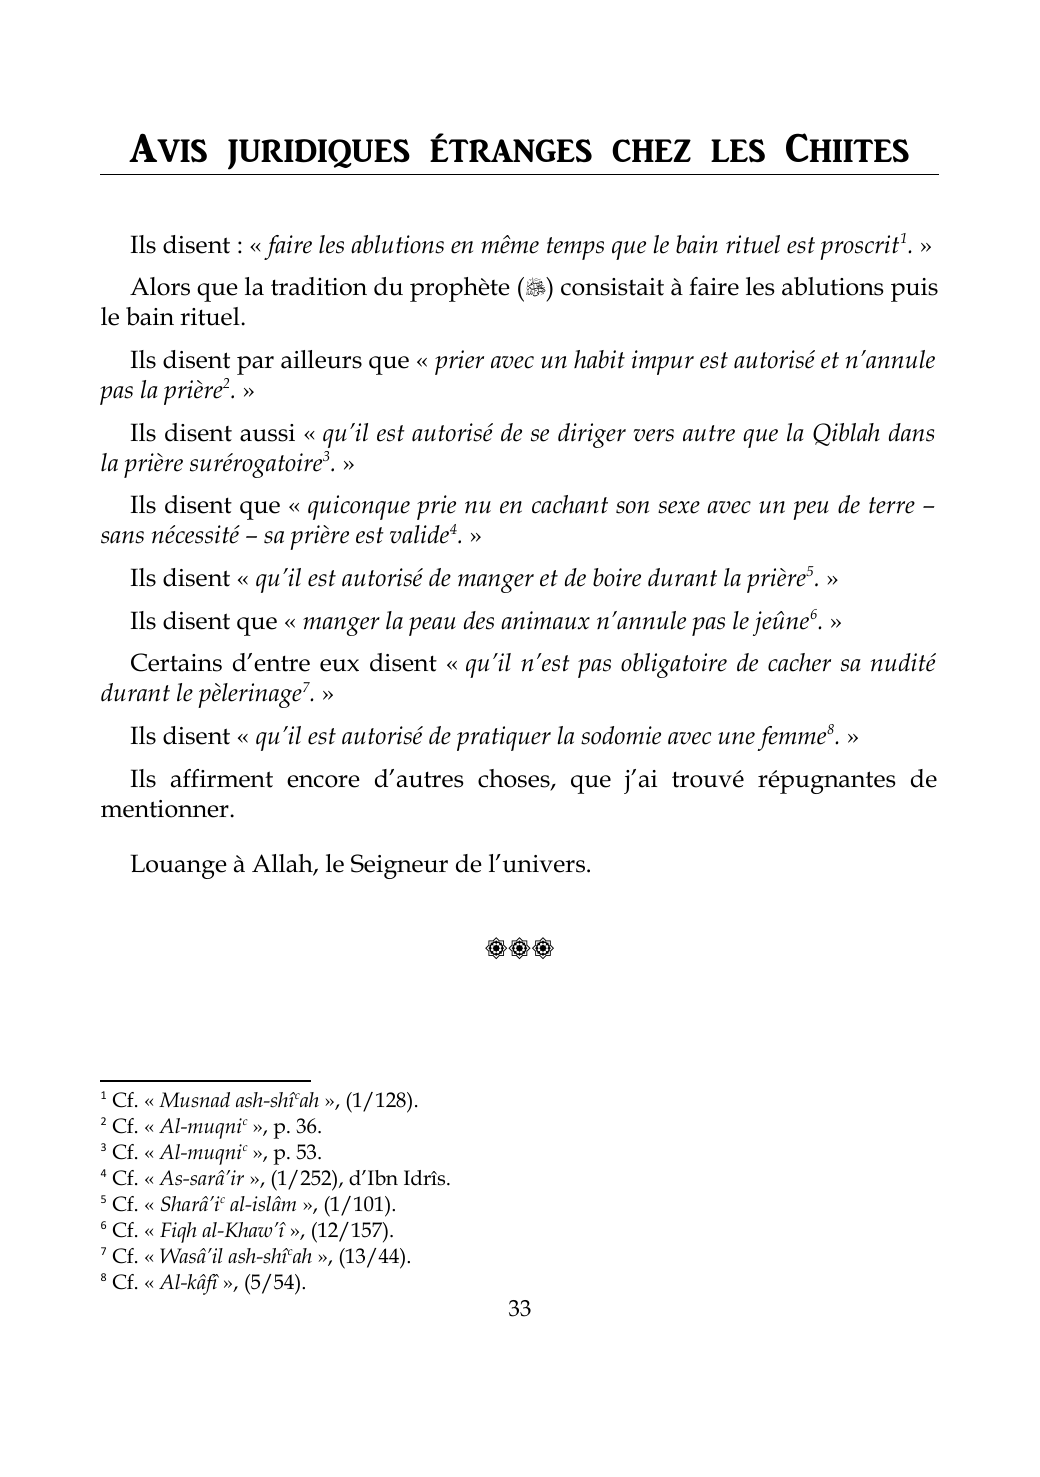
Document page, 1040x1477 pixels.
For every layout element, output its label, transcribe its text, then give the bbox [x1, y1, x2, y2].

text Ils disent « qu’il est autorisé de pratiquer la sodomie avec une femme. » [100, 721, 939, 751]
text Alors que la tradition du prophète () consistait à faire les ablutions puis le bain rituel. [100, 272, 939, 333]
text Ils affirment encore d’autres choses, que j’ai trouvé répugnantes de mentionner. [100, 764, 939, 824]
text Ils disent par ailleurs que « prier avec un habit impur est autorisé et n’annule pas la prière. » [100, 345, 939, 405]
text Certains d’entre eux disent « qu’il n’est pas obligatoire de cacher sa nudité durant le pèlerinage. » [100, 648, 939, 709]
text Ils disent que « manger la peau des animaux n’annule pas le jeûne. » [100, 606, 939, 636]
text Ils disent « qu’il est autorisé de manger et de boire durant la prière. » [100, 563, 939, 593]
text Ils disent que « quiconque prie nu en cachant son sexe avec un peu de terre – sans nécessité – sa prière est valide. » [100, 491, 939, 551]
subtitle Avis juridiques étranges chez les Chiites [100, 125, 939, 174]
text Louange à Allah, le Seigneur de l’univers. [100, 849, 939, 879]
text Ils disent : « faire les ablutions en même temps que le bain rituel est proscrit. » [100, 230, 939, 260]
text Ils disent aussi « qu’il est autorisé de se diriger vers autre que la Qiblah dans la prière surérogatoire. » [100, 418, 939, 478]
